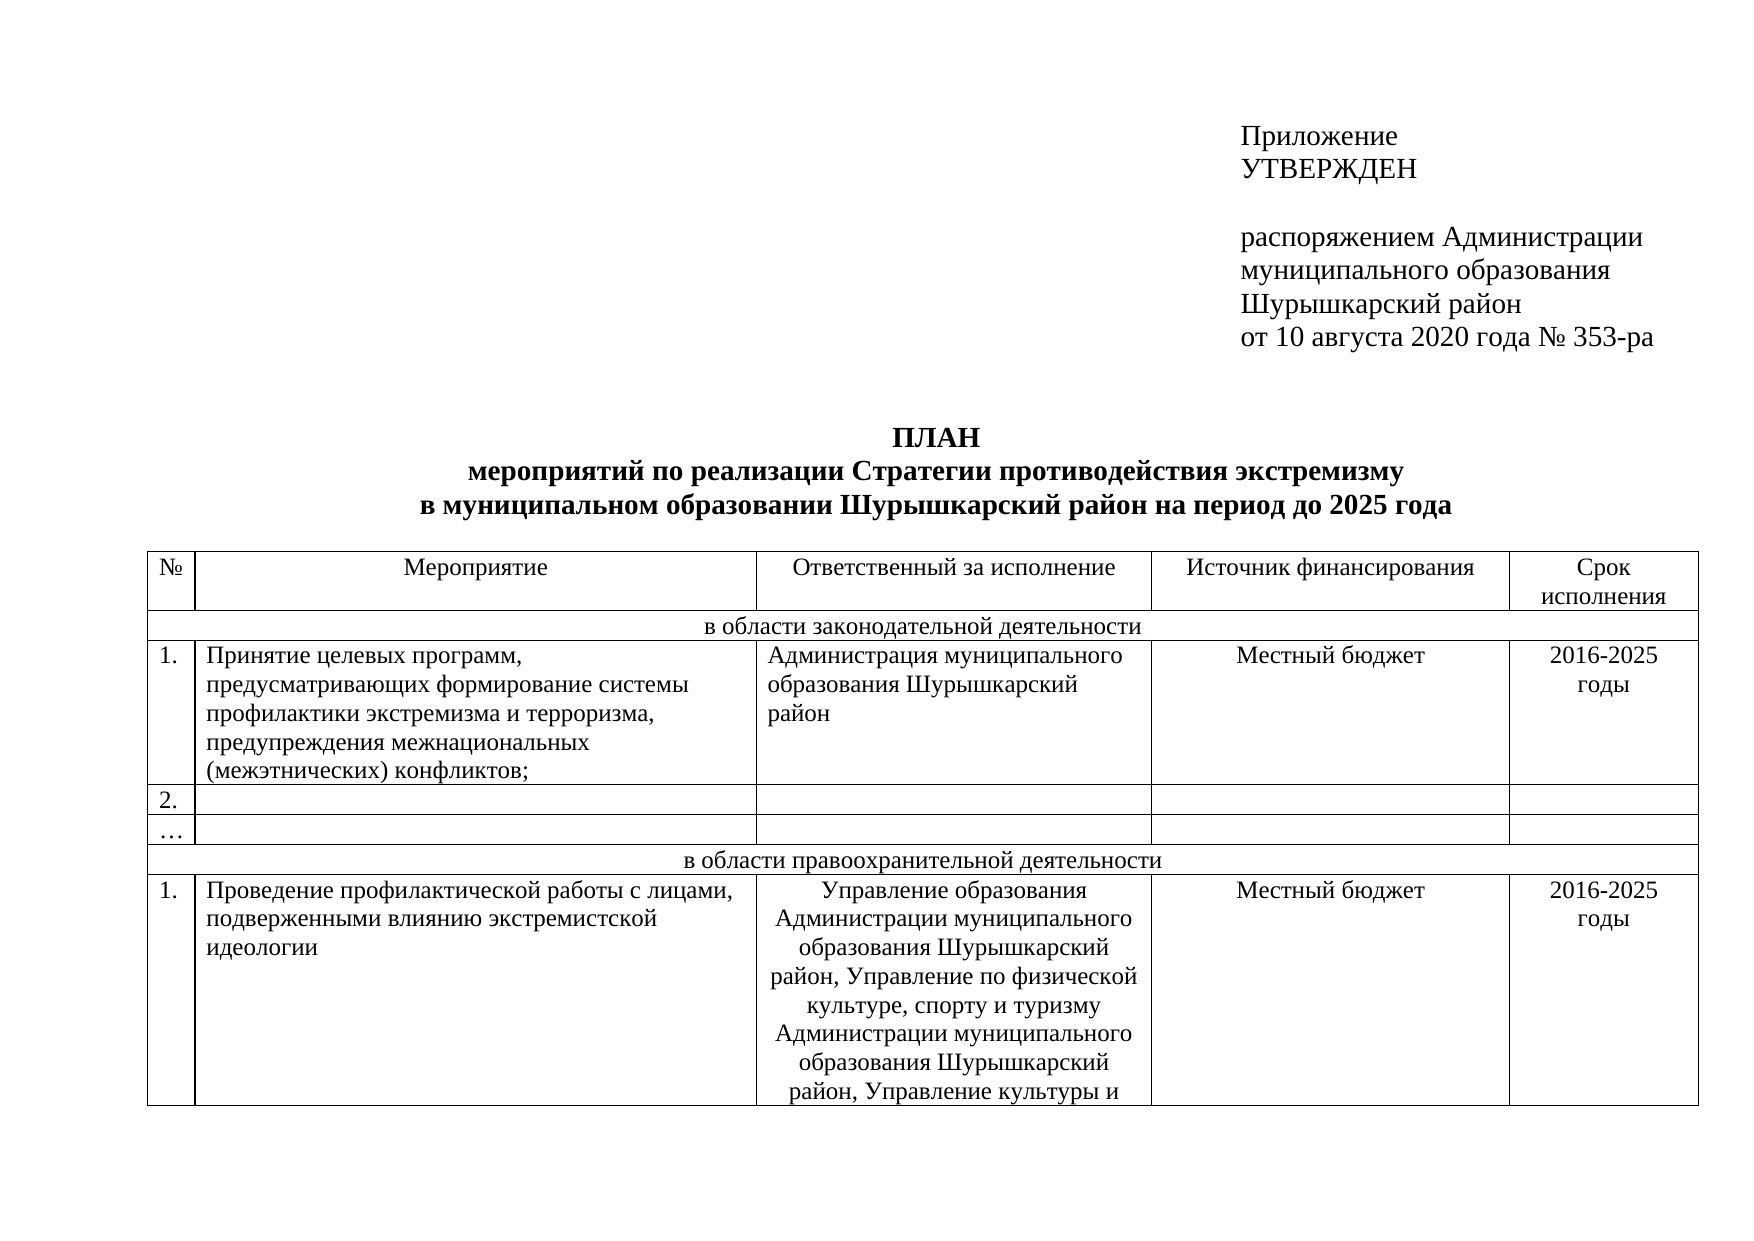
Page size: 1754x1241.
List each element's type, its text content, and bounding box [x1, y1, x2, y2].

table_header Источник финансирования [1152, 552, 1509, 610]
table_cell 2016-2025 годы [1510, 875, 1698, 1105]
table_cell в области правоохранительной деятельности [148, 845, 1698, 874]
text ПЛАН [177, 420, 1695, 453]
text распоряжением Администрации [1240, 219, 1695, 252]
table_header Мероприятие [196, 552, 756, 610]
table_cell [196, 875, 756, 1105]
table_cell в области законодательной деятельности [148, 611, 1698, 639]
table_cell … [148, 815, 194, 844]
table_cell 2016-2025 годы [1510, 641, 1698, 784]
table_cell [148, 641, 194, 784]
table_cell [757, 785, 1151, 814]
table_cell Местный бюджет [1152, 641, 1509, 784]
table_header Срок исполнения [1510, 552, 1698, 610]
table_cell Администрация муниципального образования Шурышкарский район [757, 641, 1151, 784]
table_cell Принятие целевых программ, предусматривающих формирование системы профилактики экстремизма и терроризма, предупреждения межнациональных (межэтнических) конфликтов; [196, 641, 756, 784]
table_cell [757, 815, 1151, 844]
text УТВЕРЖДЕН [1240, 152, 1695, 185]
table_header № [148, 552, 194, 610]
table_cell [148, 785, 194, 814]
table_cell [1510, 785, 1698, 814]
table_cell [1152, 785, 1509, 814]
table_cell [148, 875, 194, 1105]
table_cell [1152, 815, 1509, 844]
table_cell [757, 875, 1151, 1105]
text мероприятий по реализации Стратегии противодействия экстремизму [177, 453, 1695, 487]
text в муниципальном образовании Шурышкарский район на период до 2025 года [177, 487, 1695, 521]
table_cell [196, 815, 756, 844]
text муниципального образования Шурышкарский район [1240, 252, 1695, 319]
text Приложение [1240, 118, 1695, 152]
text от 10 августа 2020 года № 353-ра [1240, 319, 1695, 353]
table_cell [1510, 815, 1698, 844]
table_cell Местный бюджет [1152, 875, 1509, 1105]
table_header Ответственный за исполнение [757, 552, 1151, 610]
table_cell [196, 785, 756, 814]
